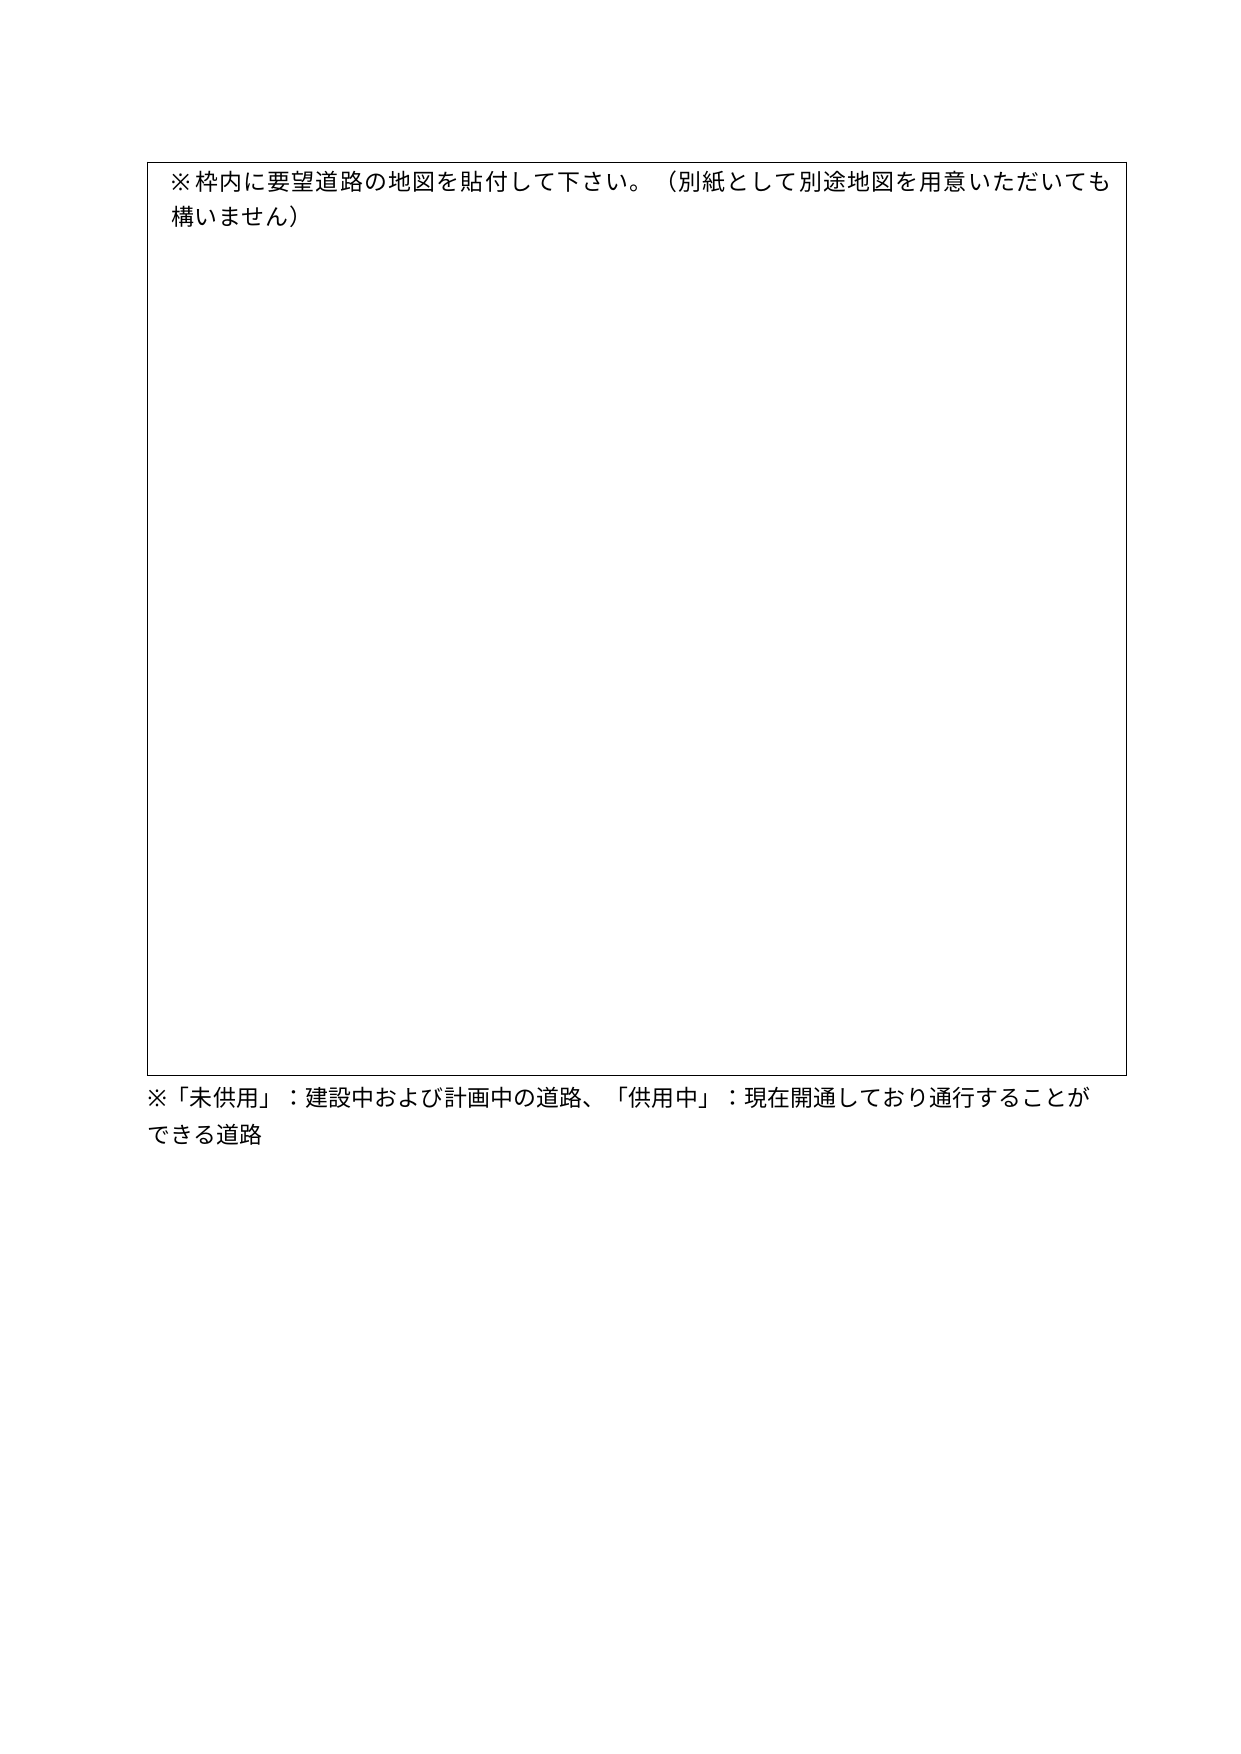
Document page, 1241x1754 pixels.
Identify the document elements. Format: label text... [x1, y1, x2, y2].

table_cell ※枠内に要望道路の地図を貼付して下さい。（別紙として別途地図を用意いただいても構いません） [148, 163, 1126, 1075]
text ※「未供用」：建設中および計画中の道路、「供用中」：現在開通しており通行することができる道路 [147, 1076, 1093, 1151]
